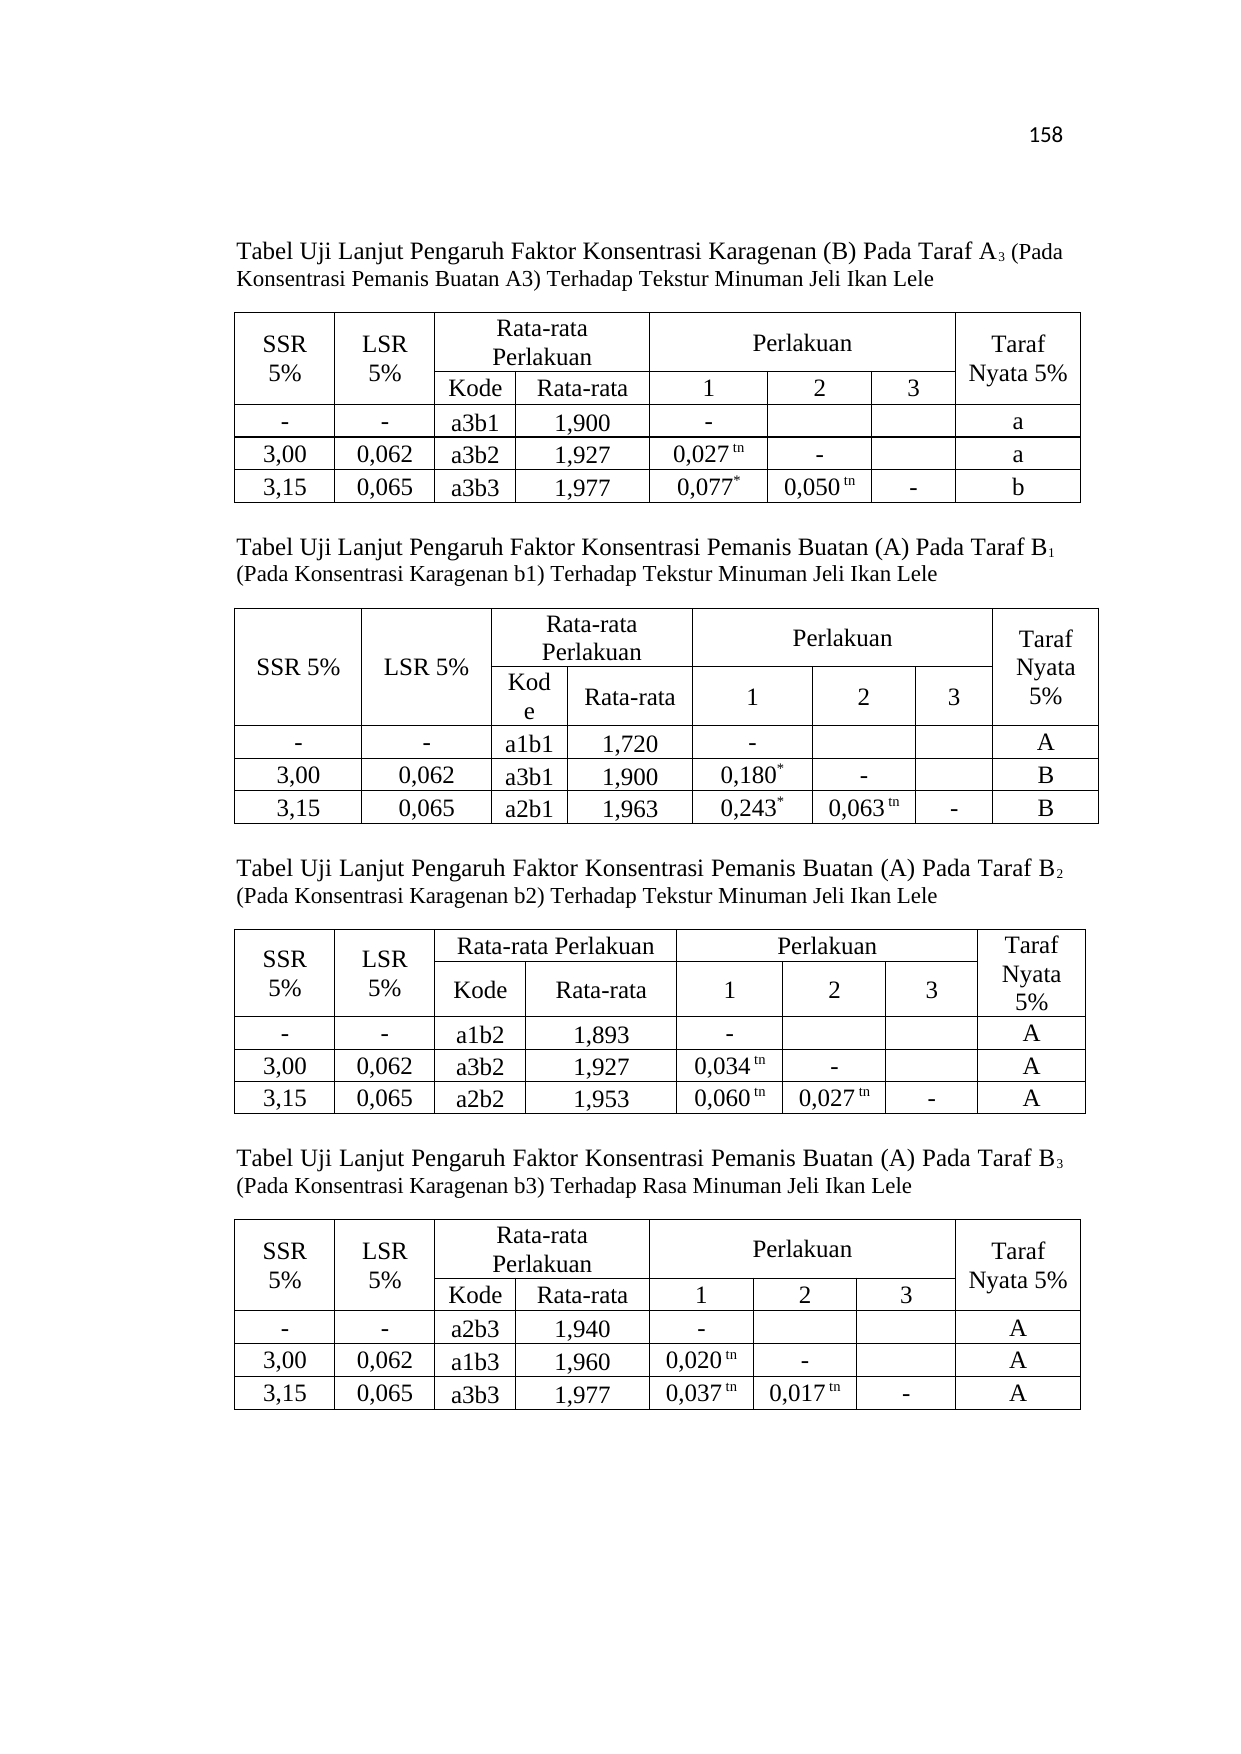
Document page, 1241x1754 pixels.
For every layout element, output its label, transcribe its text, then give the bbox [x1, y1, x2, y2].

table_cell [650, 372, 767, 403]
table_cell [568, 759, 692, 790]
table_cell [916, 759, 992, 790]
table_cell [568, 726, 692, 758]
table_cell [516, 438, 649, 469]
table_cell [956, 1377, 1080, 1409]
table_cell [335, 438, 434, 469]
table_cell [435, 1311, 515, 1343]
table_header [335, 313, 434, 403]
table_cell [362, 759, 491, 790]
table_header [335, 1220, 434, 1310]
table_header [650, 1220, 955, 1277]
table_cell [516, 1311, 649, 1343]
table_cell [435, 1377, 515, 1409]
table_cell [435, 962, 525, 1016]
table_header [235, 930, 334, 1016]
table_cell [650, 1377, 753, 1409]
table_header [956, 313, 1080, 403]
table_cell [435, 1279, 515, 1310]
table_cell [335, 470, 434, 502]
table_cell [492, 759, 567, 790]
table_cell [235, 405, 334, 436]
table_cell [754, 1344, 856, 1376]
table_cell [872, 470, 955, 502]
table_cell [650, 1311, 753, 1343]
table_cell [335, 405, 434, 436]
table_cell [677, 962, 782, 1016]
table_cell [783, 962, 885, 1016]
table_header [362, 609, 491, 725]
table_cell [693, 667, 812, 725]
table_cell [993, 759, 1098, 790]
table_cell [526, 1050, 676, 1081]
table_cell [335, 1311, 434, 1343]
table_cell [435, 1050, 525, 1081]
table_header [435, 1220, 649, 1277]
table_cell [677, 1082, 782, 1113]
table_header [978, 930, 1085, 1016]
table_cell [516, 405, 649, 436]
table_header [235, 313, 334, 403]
text Tabel Uji Lanjut Pengaruh Faktor Konsentrasi Pemanis Buatan (A) Pada Taraf B2 (Pada Konsentrasi Karagenan b2) Terhadap Tekstur Minuman Jeli Ikan Lele [236, 853, 1063, 908]
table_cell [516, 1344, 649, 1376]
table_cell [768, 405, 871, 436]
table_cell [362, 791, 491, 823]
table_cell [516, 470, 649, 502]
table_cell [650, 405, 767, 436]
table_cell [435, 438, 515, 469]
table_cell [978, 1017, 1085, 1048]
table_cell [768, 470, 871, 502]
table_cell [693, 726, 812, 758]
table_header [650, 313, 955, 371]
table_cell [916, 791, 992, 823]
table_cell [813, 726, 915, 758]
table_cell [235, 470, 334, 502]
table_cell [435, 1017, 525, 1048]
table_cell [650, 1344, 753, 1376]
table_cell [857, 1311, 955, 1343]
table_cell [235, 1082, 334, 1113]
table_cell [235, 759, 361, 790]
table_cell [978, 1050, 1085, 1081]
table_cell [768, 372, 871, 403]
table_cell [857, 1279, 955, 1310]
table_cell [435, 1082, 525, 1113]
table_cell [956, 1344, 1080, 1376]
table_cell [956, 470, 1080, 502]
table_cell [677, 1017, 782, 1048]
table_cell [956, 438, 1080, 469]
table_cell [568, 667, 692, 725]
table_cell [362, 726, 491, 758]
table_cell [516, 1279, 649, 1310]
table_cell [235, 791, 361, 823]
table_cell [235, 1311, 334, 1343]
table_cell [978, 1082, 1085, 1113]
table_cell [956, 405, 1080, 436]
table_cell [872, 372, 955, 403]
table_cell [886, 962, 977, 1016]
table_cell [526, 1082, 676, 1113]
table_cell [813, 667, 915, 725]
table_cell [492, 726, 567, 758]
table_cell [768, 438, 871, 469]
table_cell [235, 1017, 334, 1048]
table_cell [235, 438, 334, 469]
text Tabel Uji Lanjut Pengaruh Faktor Konsentrasi Pemanis Buatan (A) Pada Taraf B1 (Pada Konsentrasi Karagenan b1) Terhadap Tekstur Minuman Jeli Ikan Lele [236, 532, 1063, 587]
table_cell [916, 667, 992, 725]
text Tabel Uji Lanjut Pengaruh Faktor Konsentrasi Karagenan (B) Pada Taraf A3 (Pada Konsentrasi Pemanis Buatan A3) Terhadap Tekstur Minuman Jeli Ikan Lele [236, 236, 1063, 291]
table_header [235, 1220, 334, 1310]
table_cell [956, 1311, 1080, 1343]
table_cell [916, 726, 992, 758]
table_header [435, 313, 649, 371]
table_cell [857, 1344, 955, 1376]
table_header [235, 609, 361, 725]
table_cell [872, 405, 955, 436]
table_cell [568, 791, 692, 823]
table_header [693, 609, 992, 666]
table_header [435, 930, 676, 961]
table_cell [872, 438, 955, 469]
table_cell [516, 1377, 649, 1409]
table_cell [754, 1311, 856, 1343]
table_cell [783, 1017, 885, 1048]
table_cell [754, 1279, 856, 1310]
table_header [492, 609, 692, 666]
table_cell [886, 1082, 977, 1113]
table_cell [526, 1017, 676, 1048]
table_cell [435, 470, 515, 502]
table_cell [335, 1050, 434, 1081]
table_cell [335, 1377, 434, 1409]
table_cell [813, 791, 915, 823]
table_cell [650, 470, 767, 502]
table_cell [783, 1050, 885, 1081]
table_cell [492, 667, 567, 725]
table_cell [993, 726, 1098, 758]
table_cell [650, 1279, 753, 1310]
text Tabel Uji Lanjut Pengaruh Faktor Konsentrasi Pemanis Buatan (A) Pada Taraf B3 (Pada Konsentrasi Karagenan b3) Terhadap Rasa Minuman Jeli Ikan Lele [236, 1143, 1063, 1198]
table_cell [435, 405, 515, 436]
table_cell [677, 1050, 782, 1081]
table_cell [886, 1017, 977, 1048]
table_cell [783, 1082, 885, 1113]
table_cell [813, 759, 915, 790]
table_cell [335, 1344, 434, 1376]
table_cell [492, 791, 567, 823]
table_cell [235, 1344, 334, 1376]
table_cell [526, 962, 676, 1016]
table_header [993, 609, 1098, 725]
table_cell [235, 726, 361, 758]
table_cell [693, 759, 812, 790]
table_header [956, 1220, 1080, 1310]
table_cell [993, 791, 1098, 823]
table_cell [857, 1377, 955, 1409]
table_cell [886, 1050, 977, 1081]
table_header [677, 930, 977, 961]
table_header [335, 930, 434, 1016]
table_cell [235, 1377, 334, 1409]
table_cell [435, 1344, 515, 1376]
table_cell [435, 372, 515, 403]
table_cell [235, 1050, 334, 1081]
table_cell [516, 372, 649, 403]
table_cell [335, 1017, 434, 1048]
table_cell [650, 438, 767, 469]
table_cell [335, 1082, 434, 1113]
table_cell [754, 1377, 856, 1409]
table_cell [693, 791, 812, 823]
